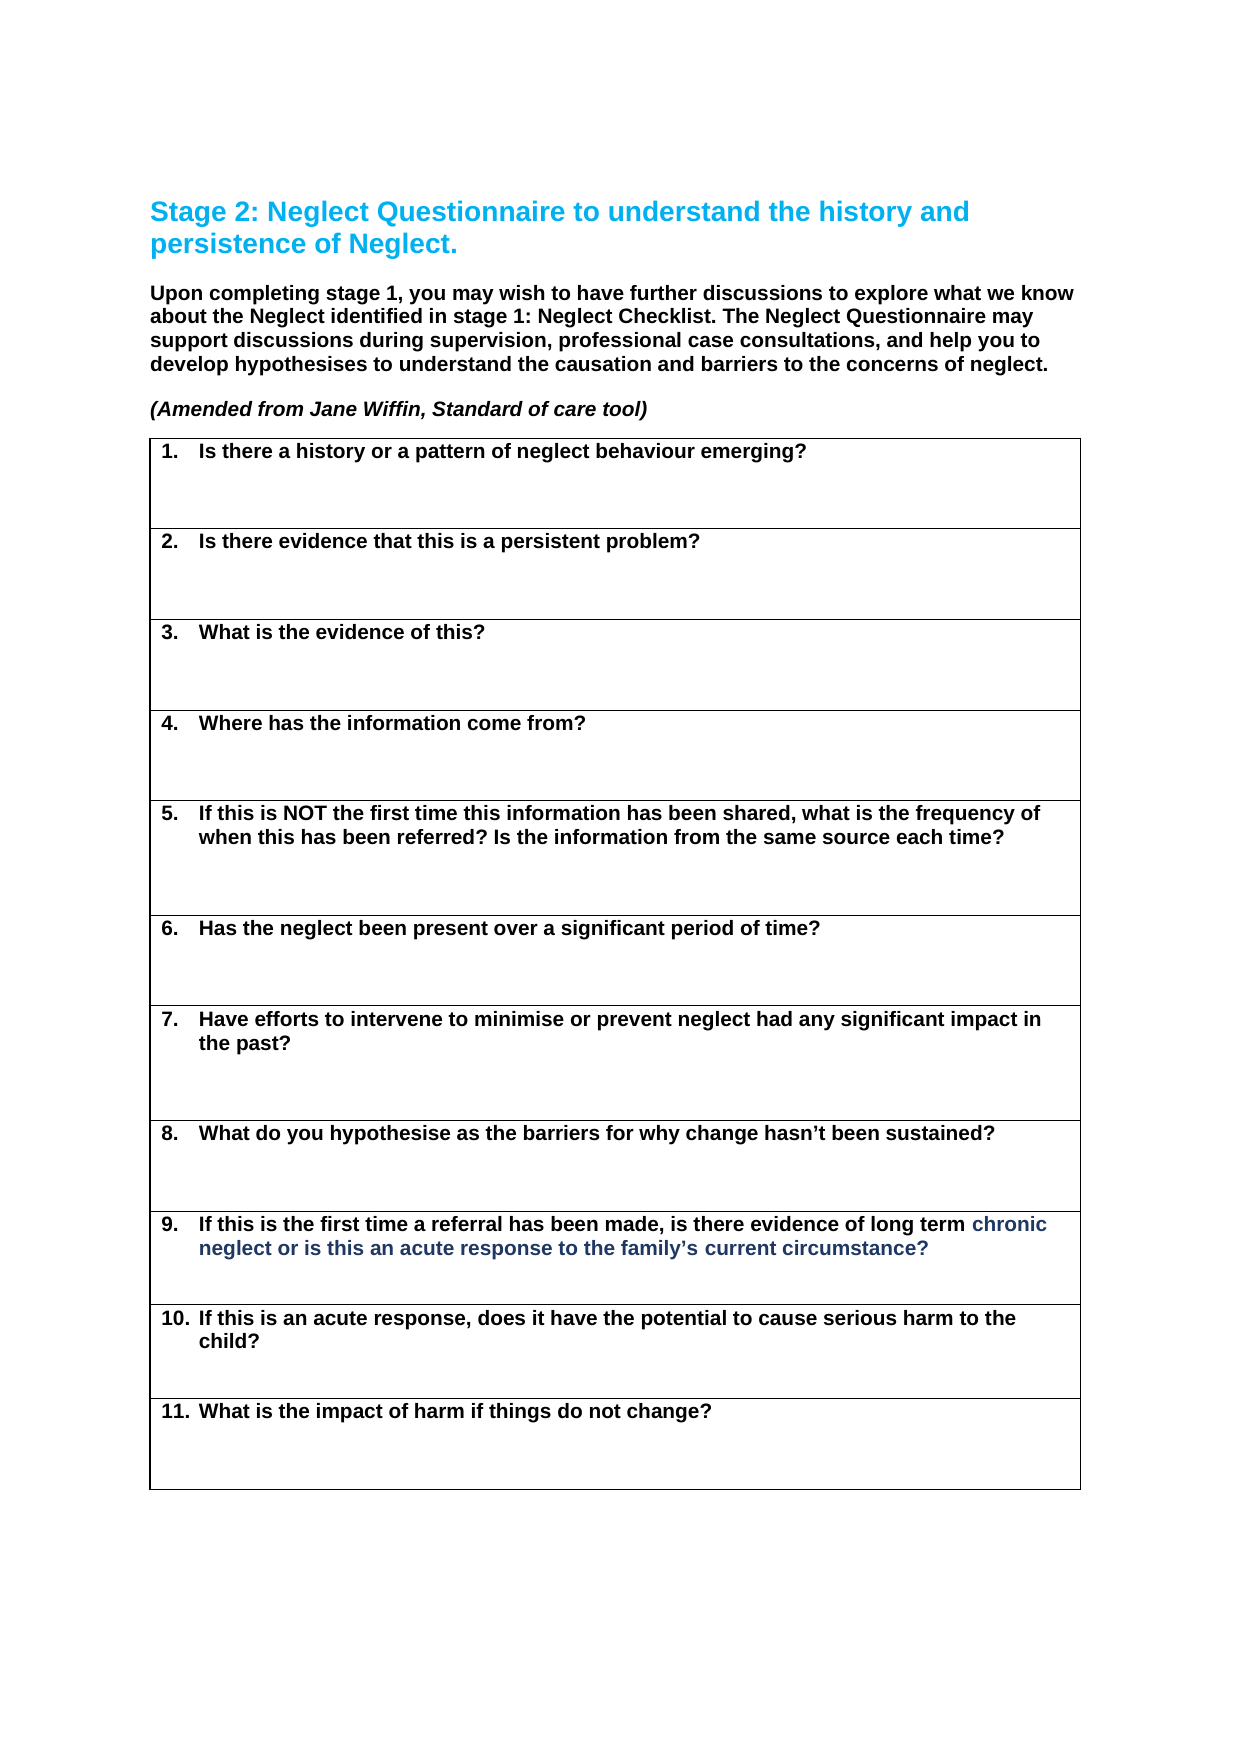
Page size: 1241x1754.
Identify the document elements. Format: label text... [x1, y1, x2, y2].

table_cell If this is the first time a referral has been made, is there evidence of long term chronic neglect or is this an acute response to the family’s current circumstance? [151, 1212, 1080, 1304]
table_cell Have efforts to intervene to minimise or prevent neglect had any significant impact in the past? [151, 1006, 1080, 1120]
table_cell If this is NOT the first time this information has been shared, what is the frequency of when this has been referred? Is the information from the same source each time? [151, 801, 1080, 915]
table_cell Where has the information come from? [151, 711, 1080, 800]
table_header Is there a history or a pattern of neglect behaviour emerging? [151, 439, 1080, 528]
table_cell Is there evidence that this is a persistent problem? [151, 529, 1080, 619]
text Upon completing stage 1, you may wish to have further discussions to explore what we know about the Neglect identified in stage 1: Neglect Checklist. The Neglect Questionnaire may support discussions during supervision, professional case consultations, and help you to develop hypothesises to understand the causation and barriers to the concerns of neglect. [150, 280, 1090, 376]
table_cell If this is an acute response, does it have the potential to cause serious harm to the child? [151, 1305, 1080, 1398]
text Stage 2: Neglect Questionnaire to understand the history and persistence of Neglect. [150, 195, 1090, 259]
table_cell Has the neglect been present over a significant period of time? [151, 916, 1080, 1005]
text (Amended from Jane Wiffin, Standard of care tool) [150, 397, 1090, 421]
table_cell What do you hypothesise as the barriers for why change hasn’t been sustained? [151, 1121, 1080, 1211]
table_cell What is the evidence of this? [151, 620, 1080, 709]
table_cell What is the impact of harm if things do not change? [151, 1399, 1080, 1489]
